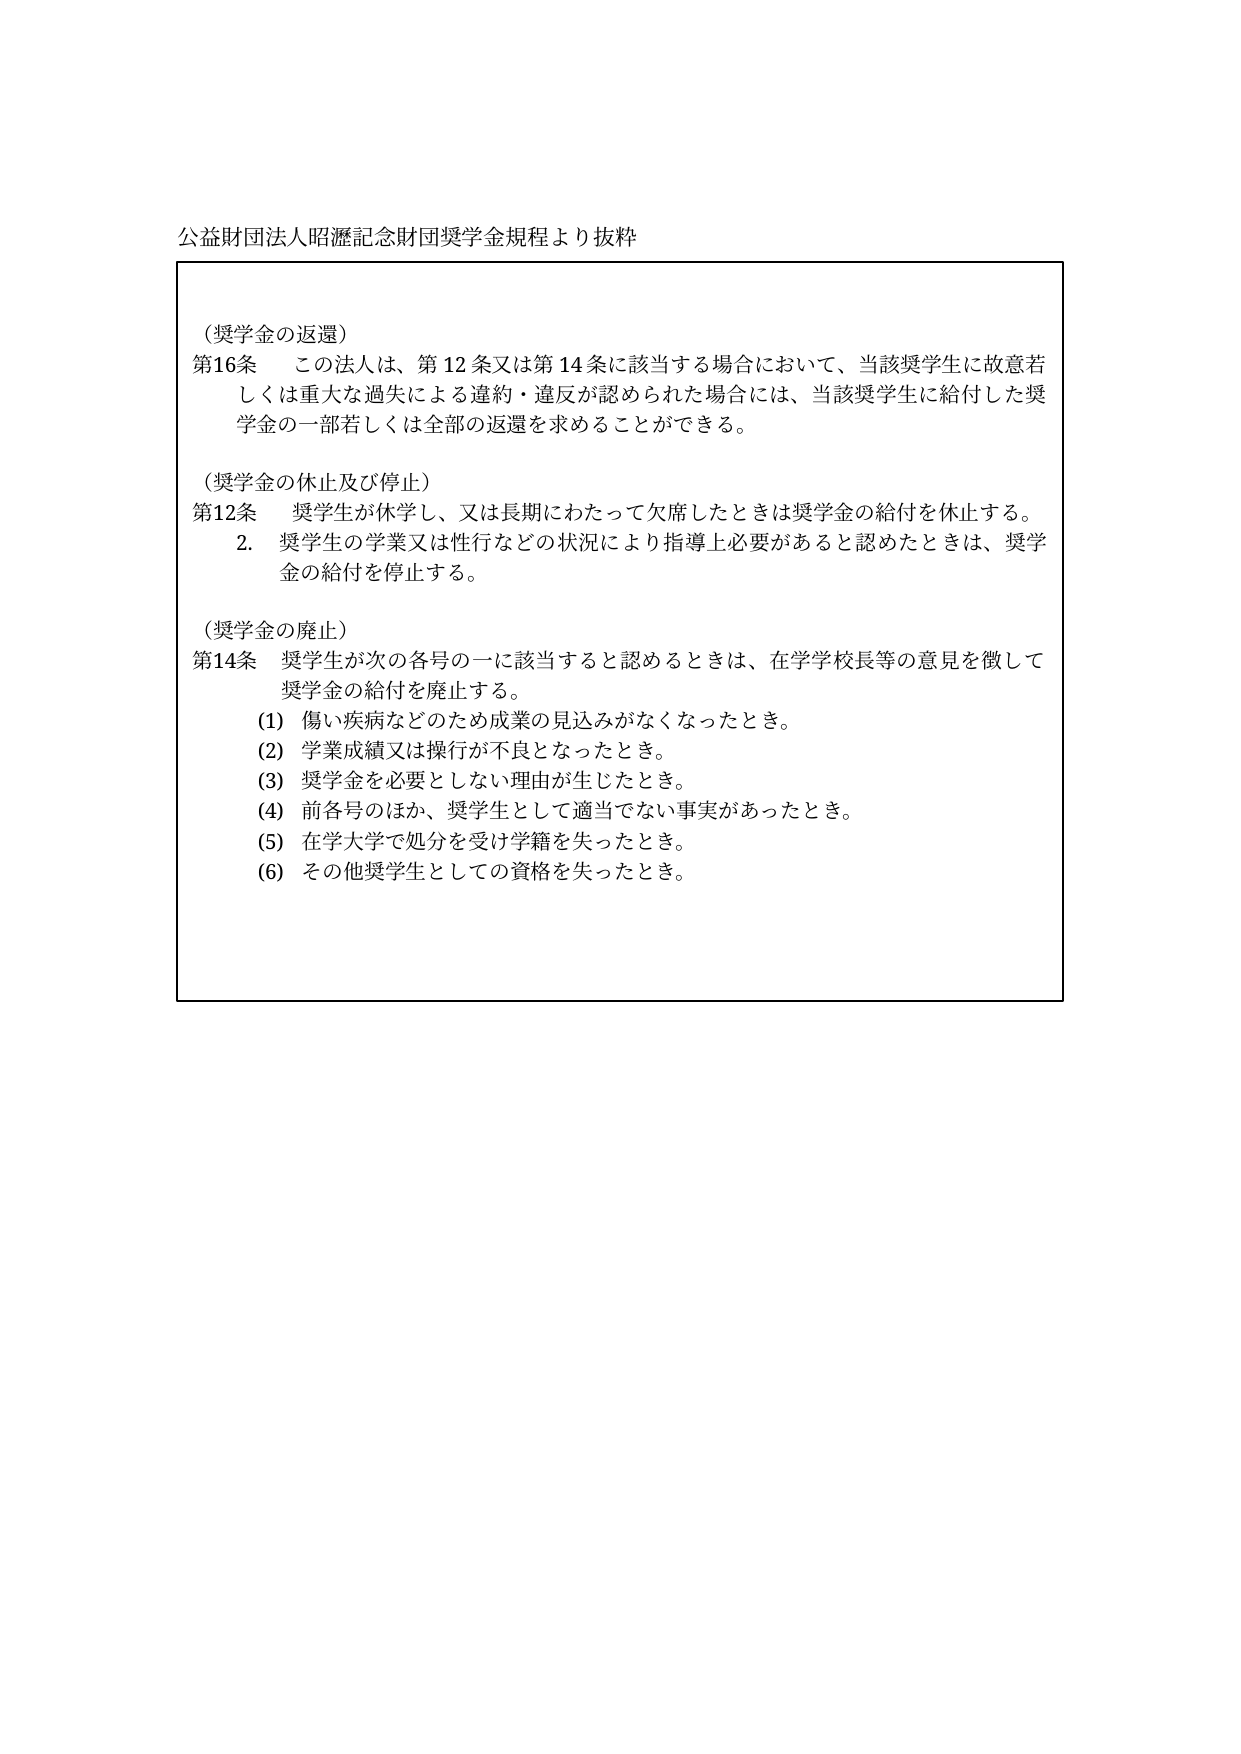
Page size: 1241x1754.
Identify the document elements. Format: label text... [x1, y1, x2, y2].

text 公益財団法人昭瀝記念財団奨学金規程より抜粋 [177, 217, 1063, 254]
